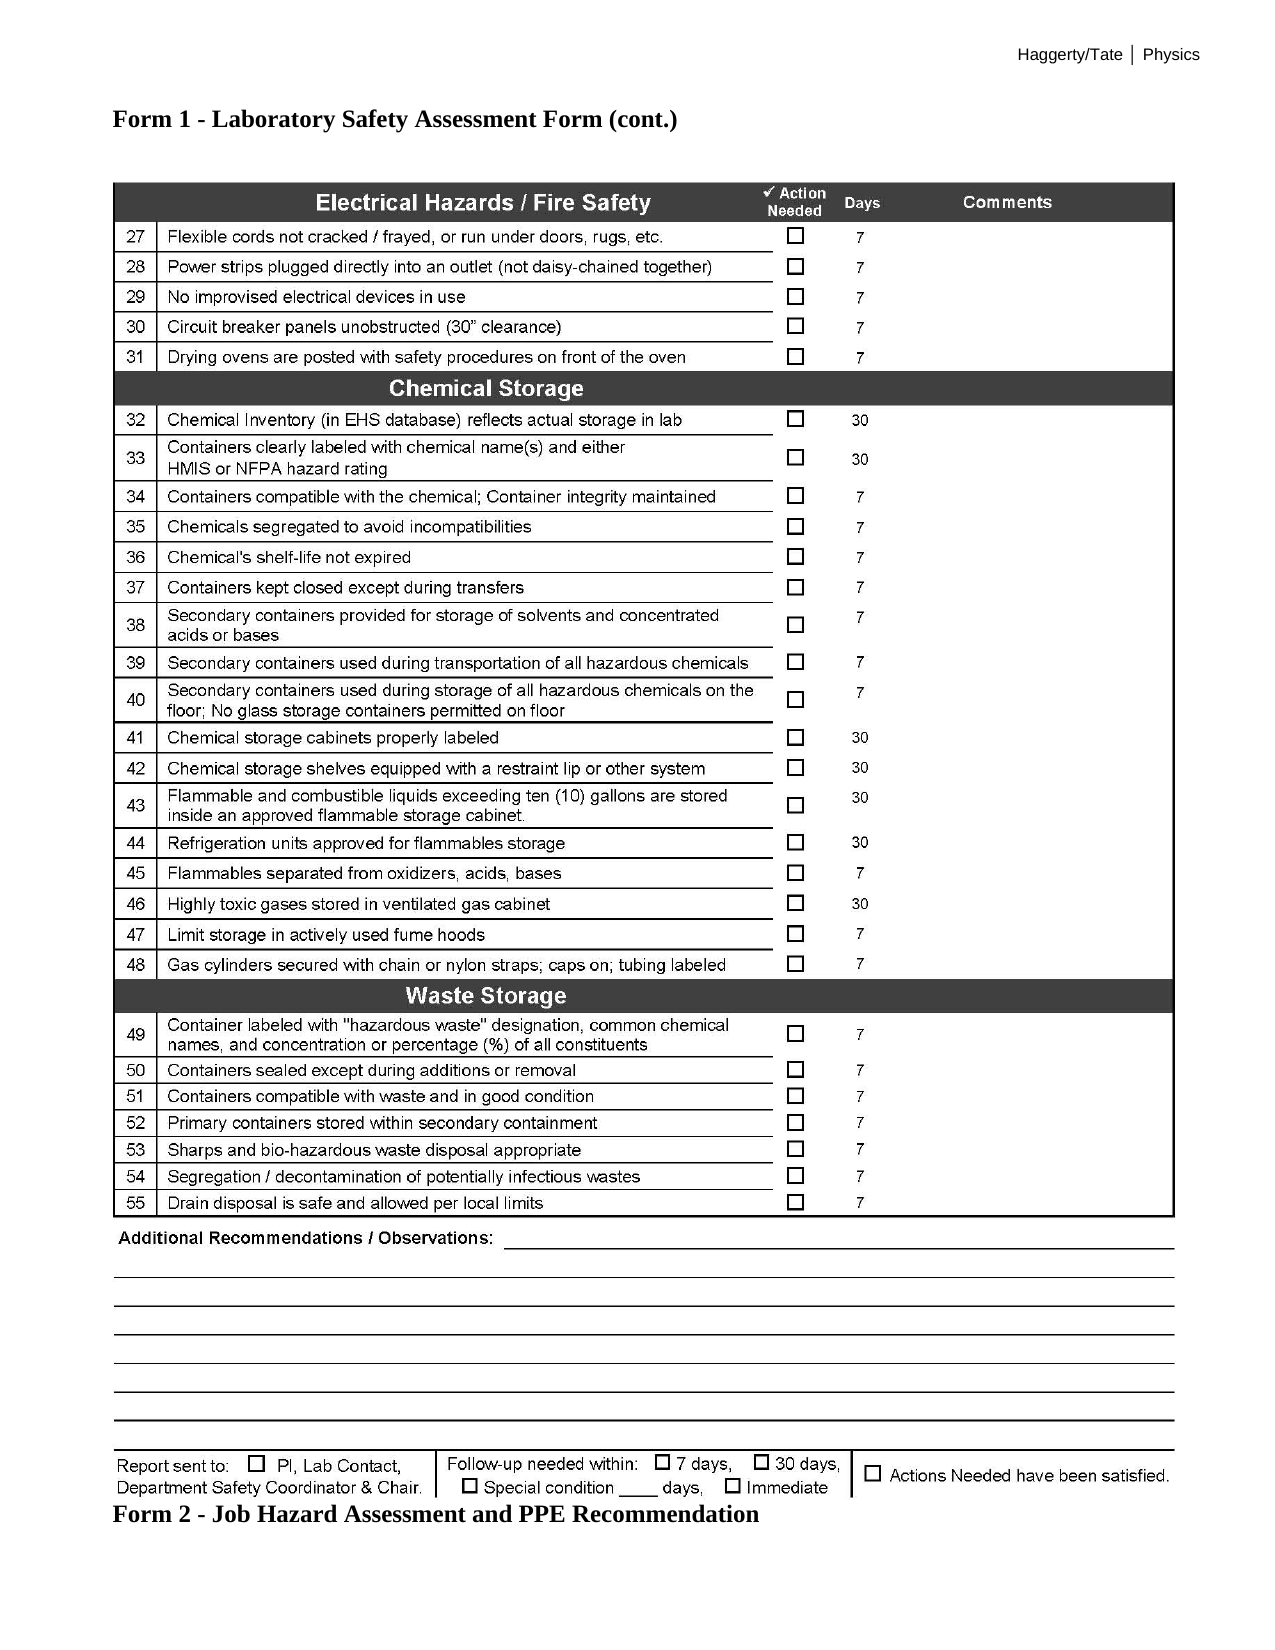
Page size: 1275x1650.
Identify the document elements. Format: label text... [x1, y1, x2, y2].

picture [112, 180, 1177, 1500]
text Form 1 - Laboratory Safety Assessment Form (cont.) [112, 104, 1200, 132]
subtitle Form 2 - Job Hazard Assessment and PPE Recommendation [112, 1499, 1200, 1528]
